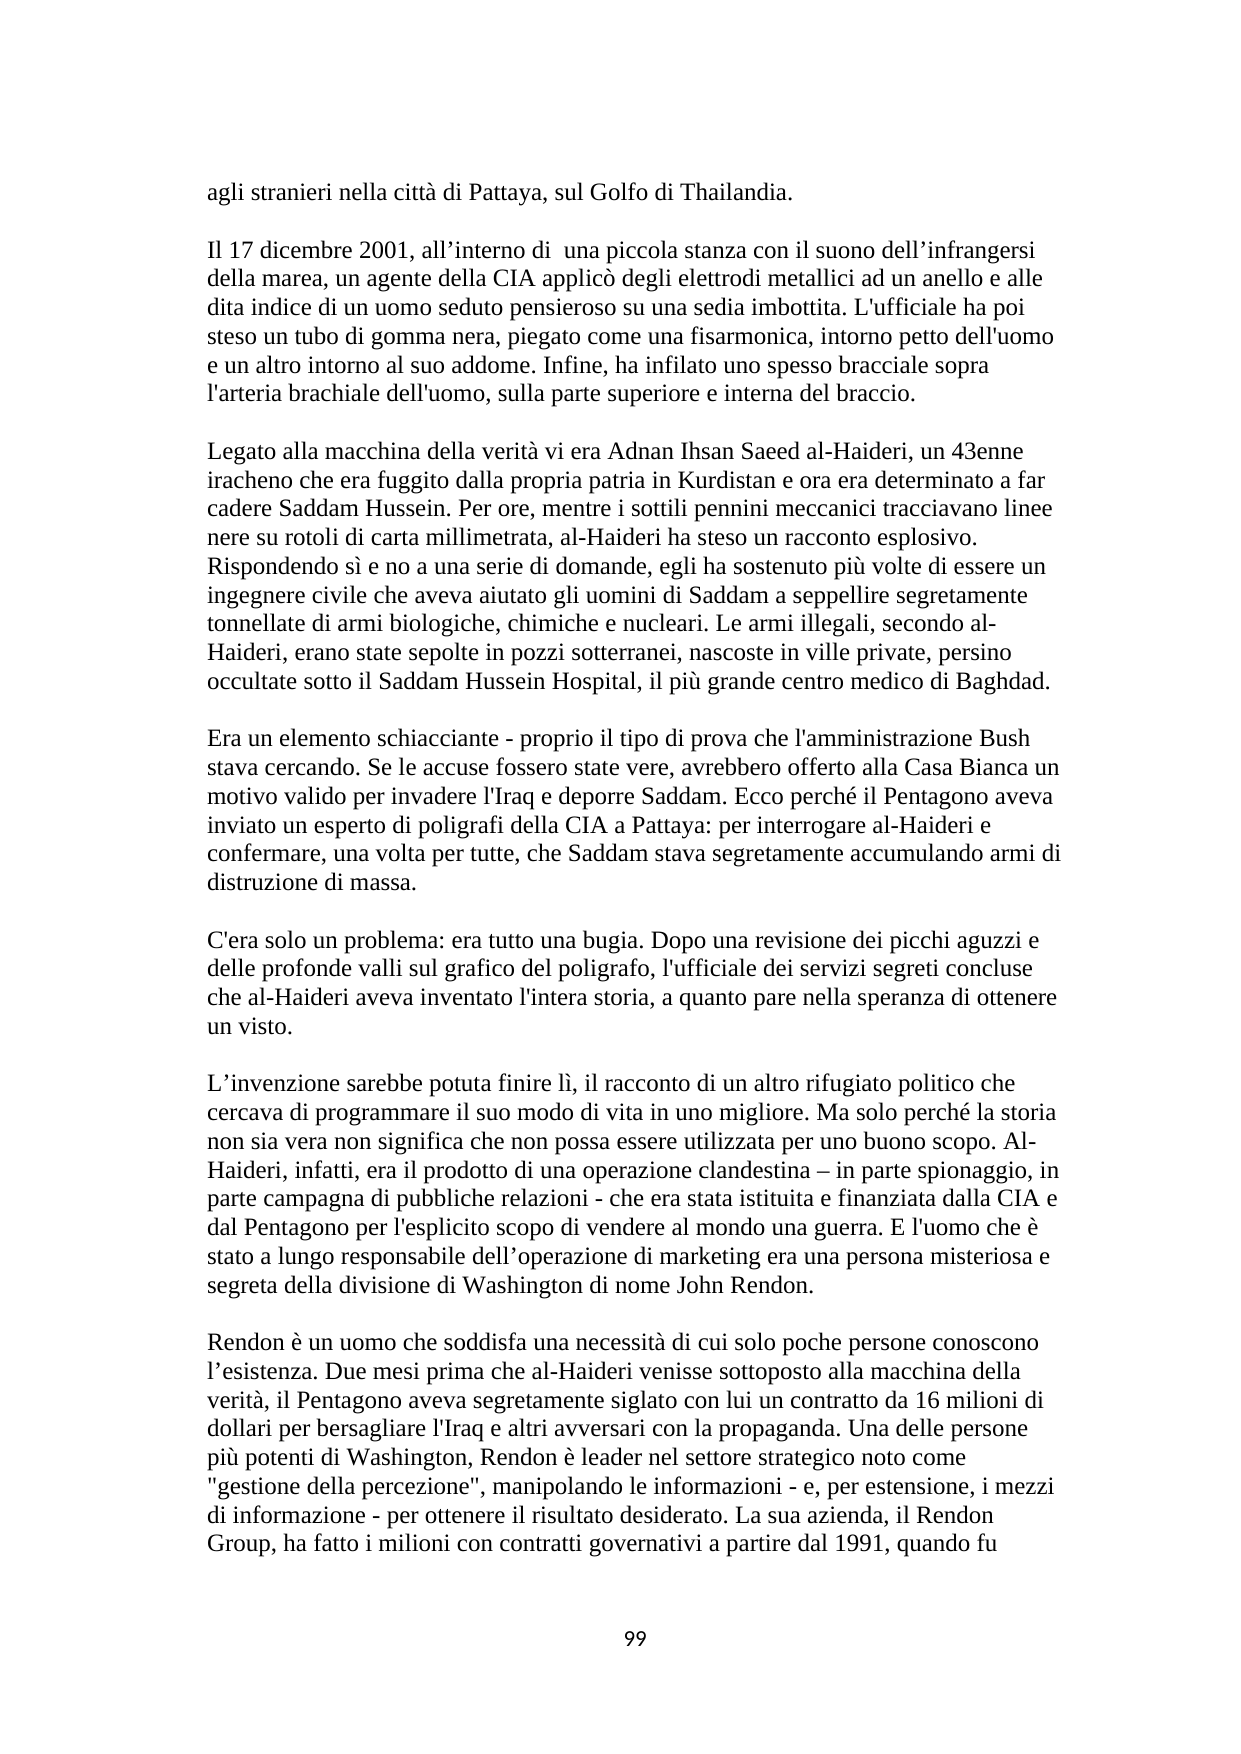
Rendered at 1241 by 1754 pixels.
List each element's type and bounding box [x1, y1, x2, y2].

table_cell [207, 177, 1063, 1557]
